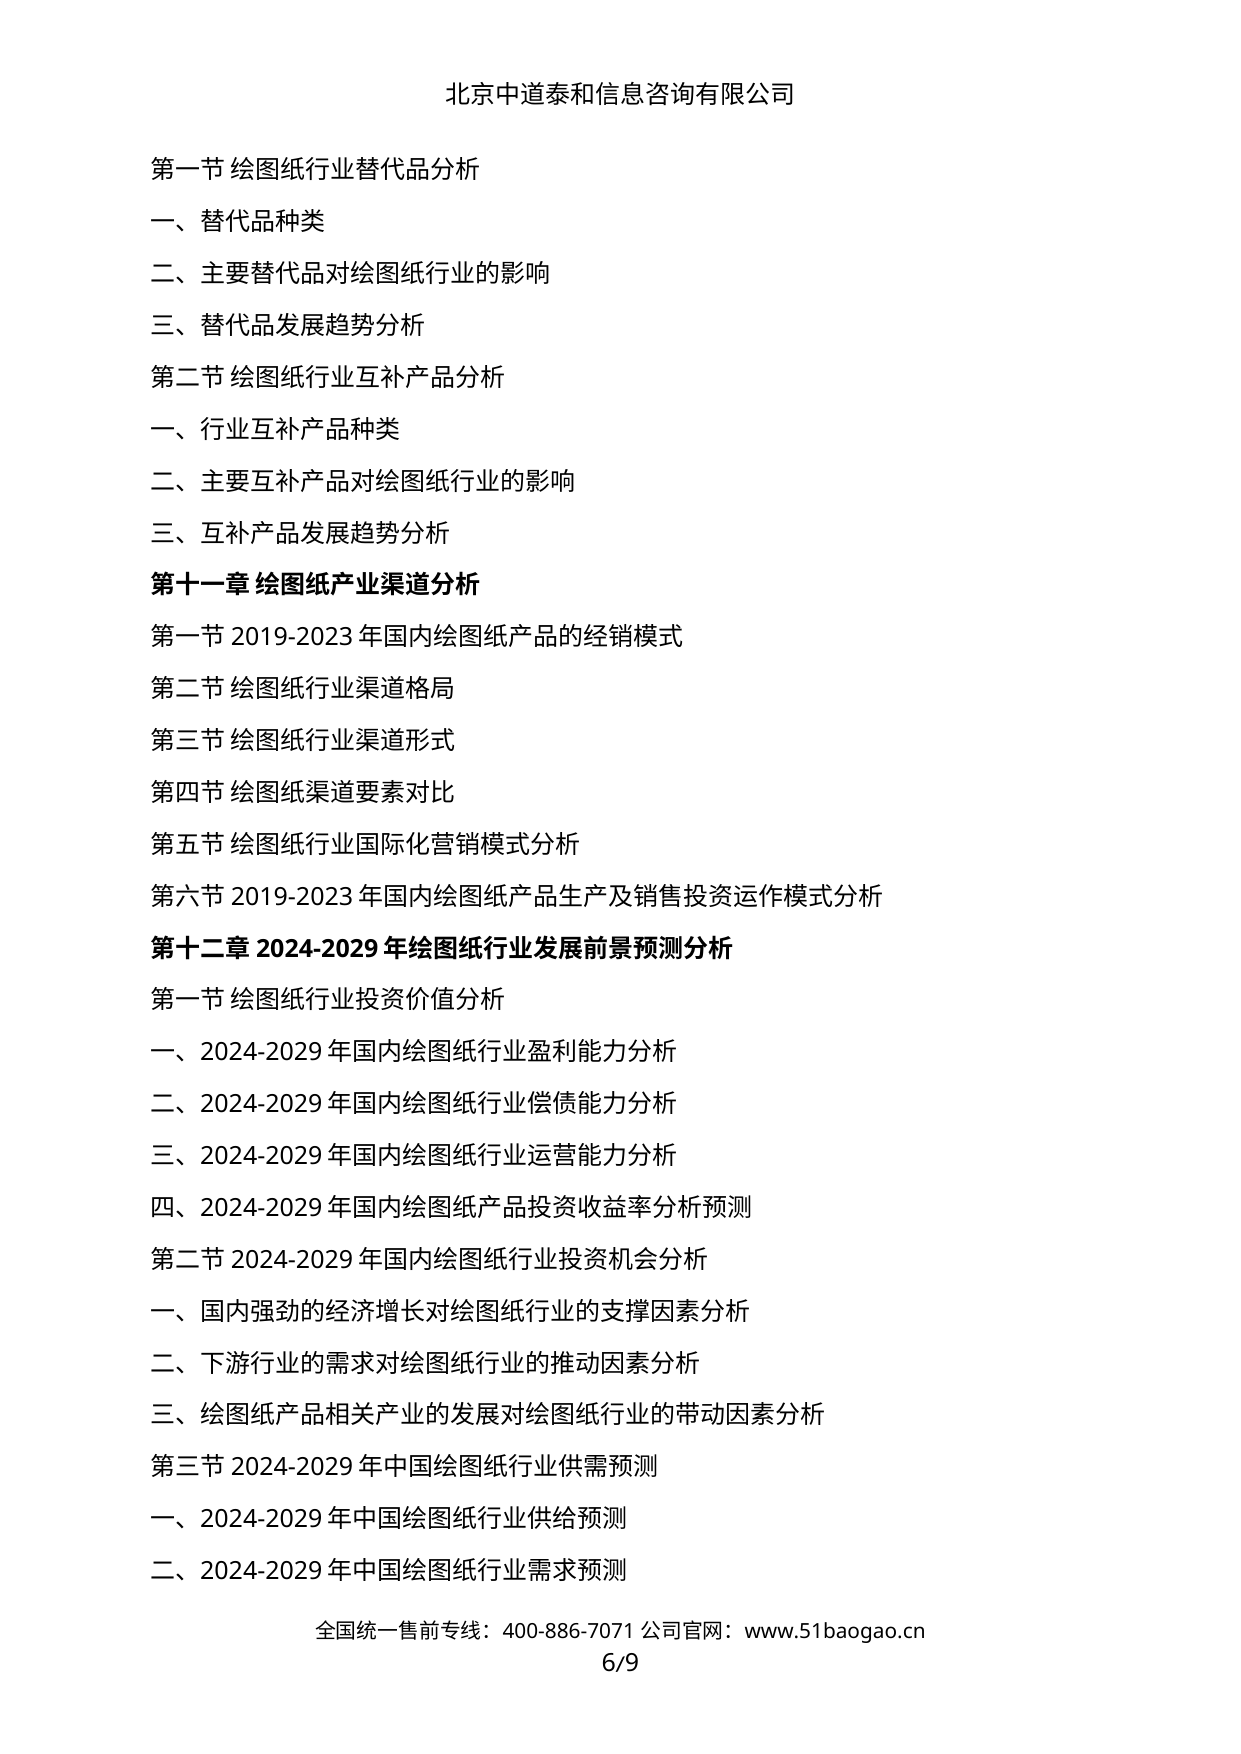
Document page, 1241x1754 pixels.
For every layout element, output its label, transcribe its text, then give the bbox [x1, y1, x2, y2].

text 一、2024-2029年国内绘图纸行业盈利能力分析 [150, 1032, 1090, 1068]
text 三、替代品发展趋势分析 [150, 306, 1090, 342]
text 二、2024-2029年国内绘图纸行业偿债能力分析 [150, 1084, 1090, 1120]
text 第二节 绘图纸行业渠道格局 [150, 669, 1090, 705]
text 一、替代品种类 [150, 202, 1090, 238]
text 三、互补产品发展趋势分析 [150, 513, 1090, 549]
text 第二节 2024-2029年国内绘图纸行业投资机会分析 [150, 1239, 1090, 1276]
text 一、国内强劲的经济增长对绘图纸行业的支撑因素分析 [150, 1291, 1090, 1327]
text 二、下游行业的需求对绘图纸行业的推动因素分析 [150, 1343, 1090, 1379]
text 三、2024-2029年国内绘图纸行业运营能力分析 [150, 1136, 1090, 1172]
text 一、行业互补产品种类 [150, 409, 1090, 446]
text 第一节 绘图纸行业投资价值分析 [150, 980, 1090, 1016]
text 一、2024-2029年中国绘图纸行业供给预测 [150, 1499, 1090, 1535]
text 第十二章 2024-2029年绘图纸行业发展前景预测分析 [150, 928, 1090, 964]
text 第一节 绘图纸行业替代品分析 [150, 150, 1090, 186]
text 第六节 2019-2023年国内绘图纸产品生产及销售投资运作模式分析 [150, 876, 1090, 912]
text 第十一章 绘图纸产业渠道分析 [150, 565, 1090, 601]
text 第三节 2024-2029年中国绘图纸行业供需预测 [150, 1447, 1090, 1483]
text 第四节 绘图纸渠道要素对比 [150, 772, 1090, 809]
text 第三节 绘图纸行业渠道形式 [150, 721, 1090, 757]
text 二、2024-2029年中国绘图纸行业需求预测 [150, 1551, 1090, 1587]
text 第二节 绘图纸行业互补产品分析 [150, 357, 1090, 394]
text 四、2024-2029年国内绘图纸产品投资收益率分析预测 [150, 1187, 1090, 1224]
text 第一节 2019-2023年国内绘图纸产品的经销模式 [150, 617, 1090, 653]
text 二、主要互补产品对绘图纸行业的影响 [150, 461, 1090, 497]
text 三、绘图纸产品相关产业的发展对绘图纸行业的带动因素分析 [150, 1395, 1090, 1431]
text 二、主要替代品对绘图纸行业的影响 [150, 254, 1090, 290]
text 第五节 绘图纸行业国际化营销模式分析 [150, 824, 1090, 861]
